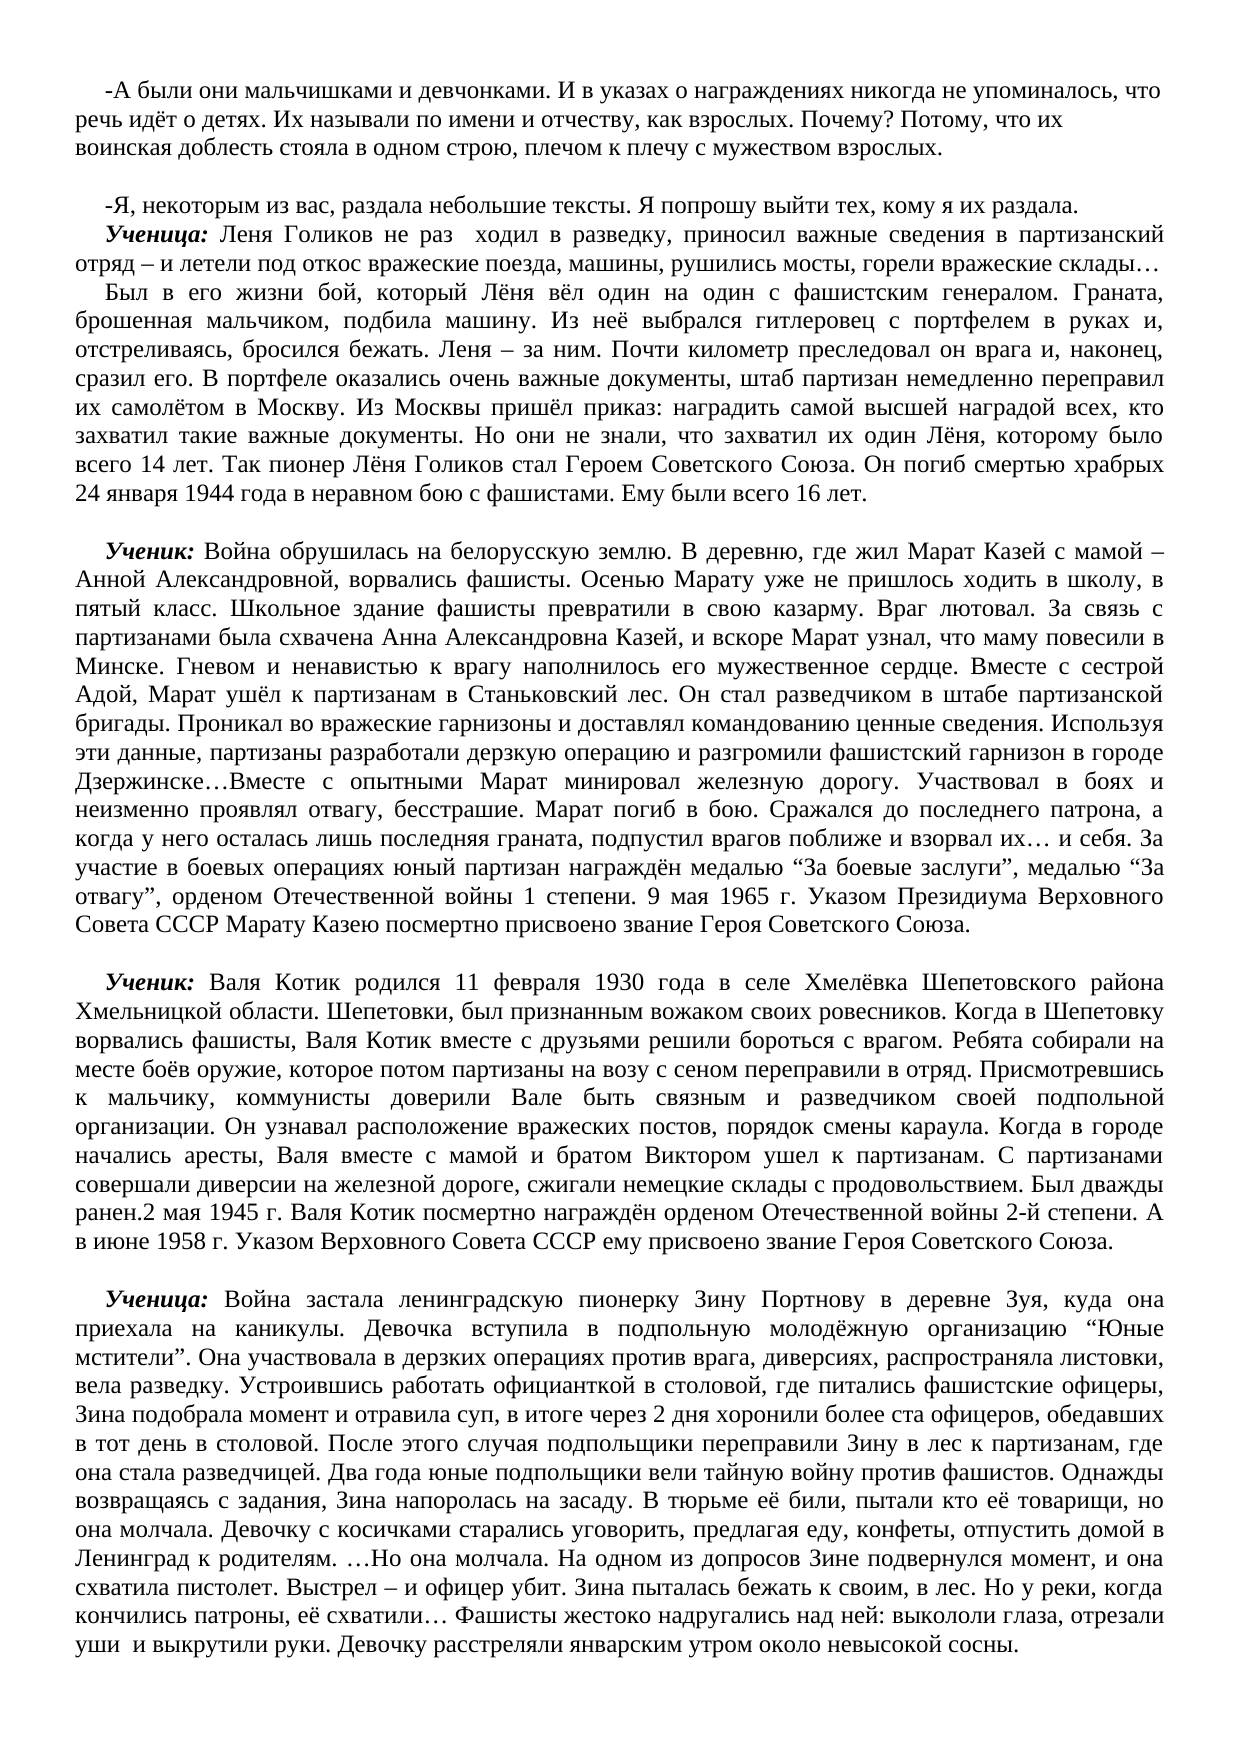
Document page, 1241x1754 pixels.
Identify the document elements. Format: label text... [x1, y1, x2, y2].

text Ученица: Война застала ленинградскую пионерку Зину Портнову в деревне Зуя, куда она приехала на каникулы. Девочка вступила в подпольную молодёжную организацию “Юные мстители”. Она участвовала в дерзких операциях против врага, диверсиях, распространяла листовки, вела разведку. Устроившись работать официанткой в столовой, где питались фашистские офицеры, Зина подобрала момент и отравила суп, в итоге через 2 дня хоронили более ста офицеров, обедавших в тот день в столовой. После этого случая подпольщики переправили Зину в лес к партизанам, где она стала разведчицей. Два года юные подпольщики вели тайную войну против фашистов. Однажды возвращаясь с задания, Зина напоролась на засаду. В тюрьме её били, пытали кто её товарищи, но она молчала. Девочку с косичками старались уговорить, предлагая еду, конфеты, отпустить домой в Ленинград к родителям. …Но она молчала. На одном из допросов Зине подвернулся момент, и она схватила пистолет. Выстрел – и офицер убит. Зина пыталась бежать к своим, в лес. Но у реки, когда кончились патроны, её схватили… Фашисты жестоко надругались над ней: выкололи глаза, отрезали уши и выкрутили руки. Девочку расстреляли январским утром около невысокой сосны. [75, 1284, 1165, 1658]
text Ученик: Валя Котик родился 11 февраля 1930 года в селе Хмелёвка Шепетовского района Хмельницкой области. Шепетовки, был признанным вожаком своих ровесников. Когда в Шепетовку ворвались фашисты, Валя Котик вместе с друзьями решили бороться с врагом. Ребята собирали на месте боёв оружие, которое потом партизаны на возу с сеном переправили в отряд. Присмотревшись к мальчику, коммунисты доверили Вале быть связным и разведчиком своей подпольной организации. Он узнавал расположение вражеских постов, порядок смены караула. Когда в городе начались аресты, Валя вместе с мамой и братом Виктором ушел к партизанам. С партизанами совершали диверсии на железной дороге, сжигали немецкие склады с продовольствием. Был дважды ранен.2 мая 1945 г. Валя Котик посмертно награждён орденом Отечественной войны 2-й степени. А в июне 1958 г. Указом Верховного Совета СССР ему присвоено звание Героя Советского Союза. [75, 967, 1165, 1255]
text -Я, некоторым из вас, раздала небольшие тексты. Я попрошу выйти тех, кому я их раздала. [75, 190, 1165, 219]
text Ученик: Война обрушилась на белорусскую землю. В деревню, где жил Марат Казей с мамой – Анной Александровной, ворвались фашисты. Осенью Марату уже не пришлось ходить в школу, в пятый класс. Школьное здание фашисты превратили в свою казарму. Враг лютовал. За связь с партизанами была схвачена Анна Александровна Казей, и вскоре Марат узнал, что маму повесили в Минске. Гневом и ненавистью к врагу наполнилось его мужественное сердце. Вместе с сестрой Адой, Марат ушёл к партизанам в Станьковский лес. Он стал разведчиком в штабе партизанской бригады. Проникал во вражеские гарнизоны и доставлял командованию ценные сведения. Используя эти данные, партизаны разработали дерзкую операцию и разгромили фашистский гарнизон в городе Дзержинске…Вместе с опытными Марат минировал железную дорогу. Участвовал в боях и неизменно проявлял отвагу, бесстрашие. Марат погиб в бою. Сражался до последнего патрона, а когда у него осталась лишь последняя граната, подпустил врагов поближе и взорвал их… и себя. За участие в боевых операциях юный партизан награждён медалью “За боевые заслуги”, медалью “За отвагу”, орденом Отечественной войны 1 степени. 9 мая 1965 г. Указом Президиума Верховного Совета СССР Марату Казею посмертно присвоено звание Героя Советского Союза. [75, 536, 1165, 938]
text -А были они мальчишками и девчонками. И в указах о награждениях никогда не упоминалось, что речь идёт о детях. Их называли по имени и отчеству, как взрослых. Почему? Потому, что их воинская доблесть стояла в одном строю, плечом к плечу с мужеством взрослых. [75, 75, 1165, 161]
text Ученица: Леня Голиков не раз ходил в разведку, приносил важные сведения в партизанский отряд – и летели под откос вражеские поезда, машины, рушились мосты, горели вражеские склады… [75, 219, 1165, 277]
text Был в его жизни бой, который Лёня вёл один на один с фашистским генералом. Граната, брошенная мальчиком, подбила машину. Из неё выбрался гитлеровец с портфелем в руках и, отстреливаясь, бросился бежать. Леня – за ним. Почти километр преследовал он врага и, наконец, сразил его. В портфеле оказались очень важные документы, штаб партизан немедленно переправил их самолётом в Москву. Из Москвы пришёл приказ: наградить самой высшей наградой всех, кто захватил такие важные документы. Но они не знали, что захватил их один Лёня, которому было всего 14 лет. Так пионер Лёня Голиков стал Героем Советского Союза. Он погиб смертью храбрых 24 января 1944 года в неравном бою с фашистами. Ему были всего 16 лет. [75, 277, 1165, 507]
